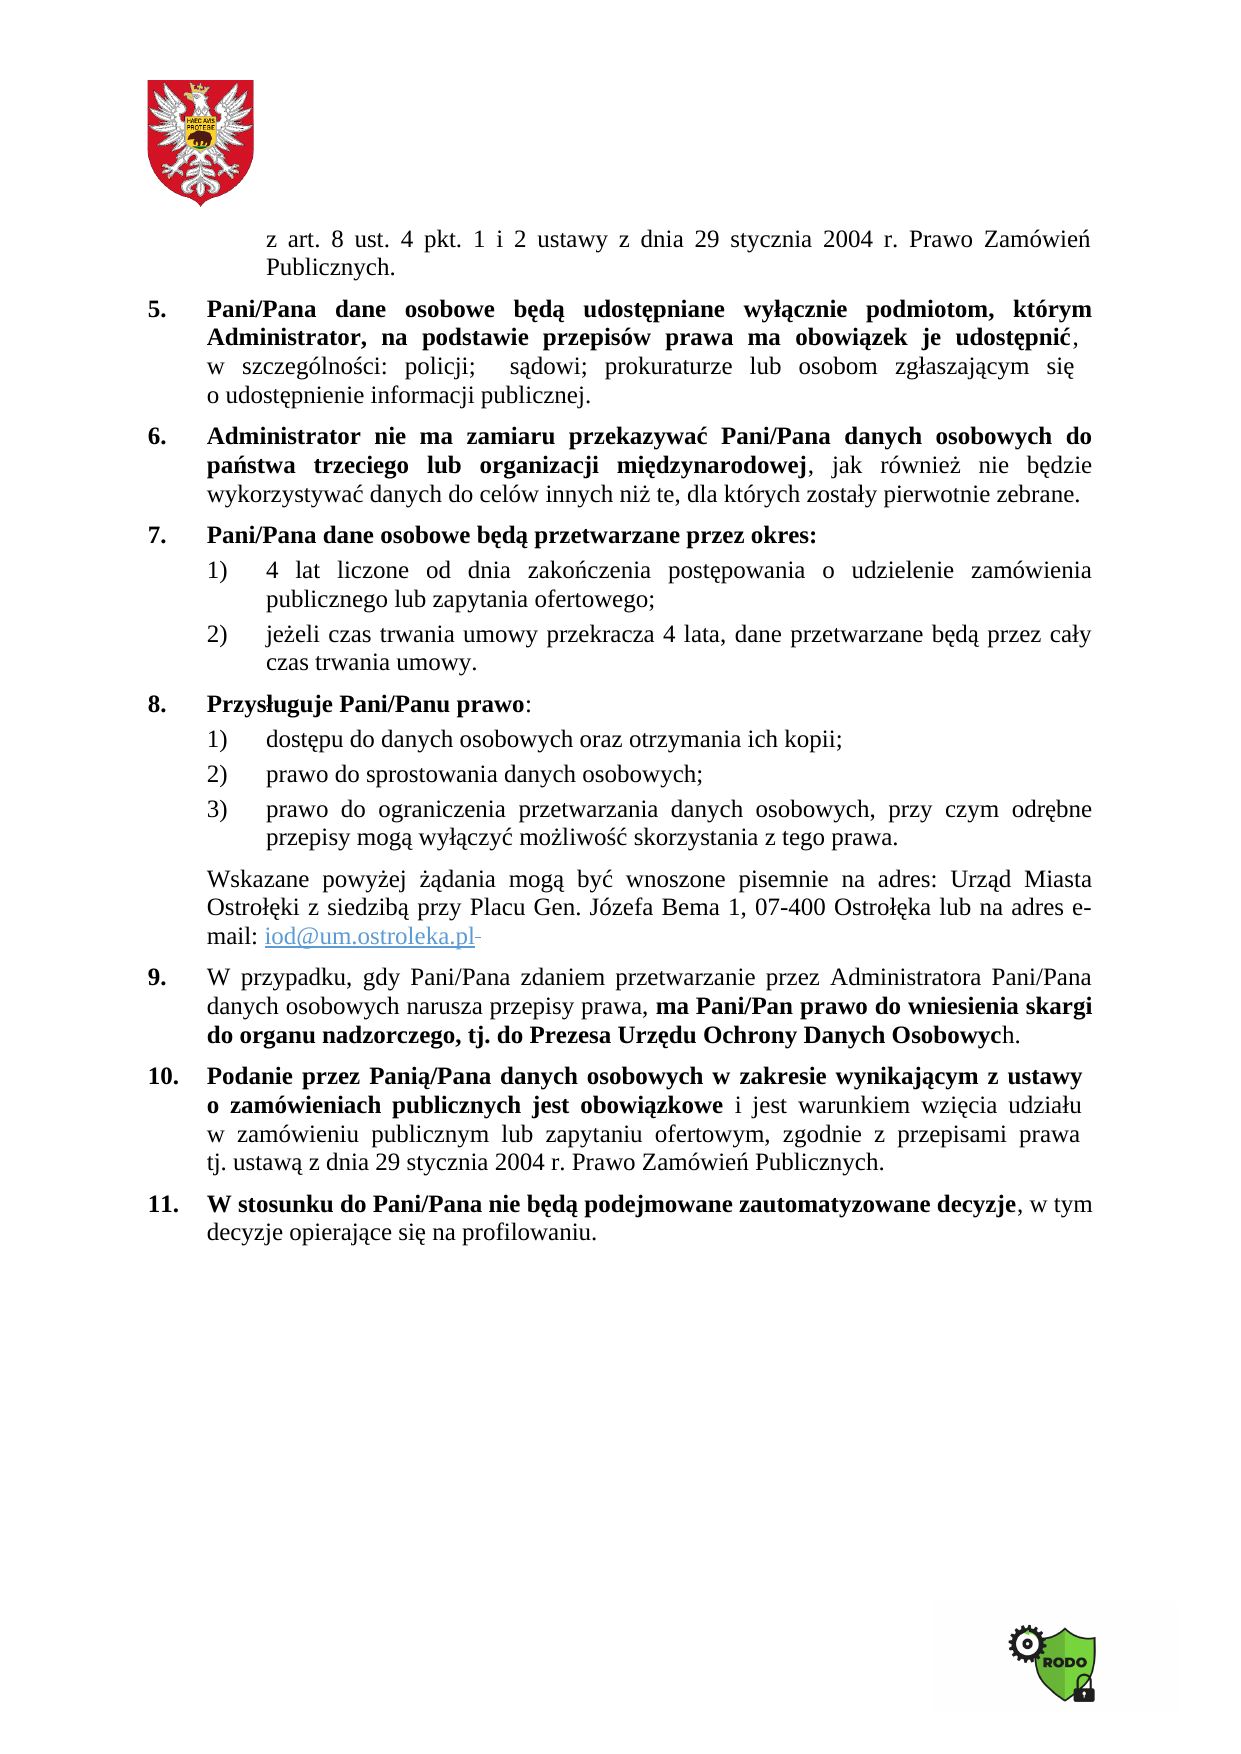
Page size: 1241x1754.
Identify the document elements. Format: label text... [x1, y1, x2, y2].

list Podanie przez Panią/Pana danych osobowych w zakresie wynikającym z ustawy o zamówieniach publicznych jest obowiązkowe i jest warunkiem wzięcia udziału w zamówieniu publicznym lub zapytaniu ofertowym, zgodnie z przepisami prawa tj. ustawą z dnia 29 stycznia 2004 r. Prawo Zamówień Publicznych. [148, 1061, 1093, 1176]
list 4 lat liczone od dnia zakończenia postępowania o udzielenie zamówienia publicznego lub zapytania ofertowego; [207, 555, 1093, 612]
list W przypadku, gdy Pani/Pana zdaniem przetwarzanie przez Administratora Pani/Pana danych osobowych narusza przepisy prawa, ma Pani/Pan prawo do wniesienia skargi do organu nadzorczego, tj. do Prezesa Urzędu Ochrony Danych Osobowych. [148, 962, 1093, 1049]
picture [931, 1601, 1182, 1711]
list jeżeli czas trwania umowy przekracza 4 lata, dane przetwarzane będą przez cały czas trwania umowy. [207, 619, 1093, 676]
list prawo do ograniczenia przetwarzania danych osobowych, przy czym odrębne przepisy mogą wyłączyć możliwość skorzystania z tego prawa. [207, 794, 1093, 851]
list Przysługuje Pani/Panu prawo: [148, 689, 1093, 717]
list prawo do sprostowania danych osobowych; [207, 759, 1093, 787]
list Pani/Pana dane osobowe będą udostępniane wyłącznie podmiotom, którym Administrator, na podstawie przepisów prawa ma obowiązek je udostępnić, w szczególności: policji; sądowi; prokuraturze lub osobom zgłaszającym się o udostępnienie informacji publicznej. [148, 294, 1093, 409]
list Pani/Pana dane osobowe będą przetwarzane przez okres: [148, 520, 1093, 549]
picture [147, 80, 254, 207]
list W stosunku do Pani/Pana nie będą podejmowane zautomatyzowane decyzje, w tym decyzje opierające się na profilowaniu. [148, 1189, 1093, 1246]
list Administrator nie ma zamiaru przekazywać Pani/Pana danych osobowych do państwa trzeciego lub organizacji międzynarodowej, jak również nie będzie wykorzystywać danych do celów innych niż te, dla których zostały pierwotnie zebrane. [148, 421, 1093, 507]
list dostępu do danych osobowych oraz otrzymania ich kopii; [207, 724, 1093, 752]
text Wskazane powyżej żądania mogą być wnoszone pisemnie na adres: Urząd Miasta Ostrołęki z siedzibą przy Placu Gen. Józefa Bema 1, 07-400 Ostrołęka lub na adres e-mail: iod@um.ostroleka.pl [207, 864, 1093, 950]
